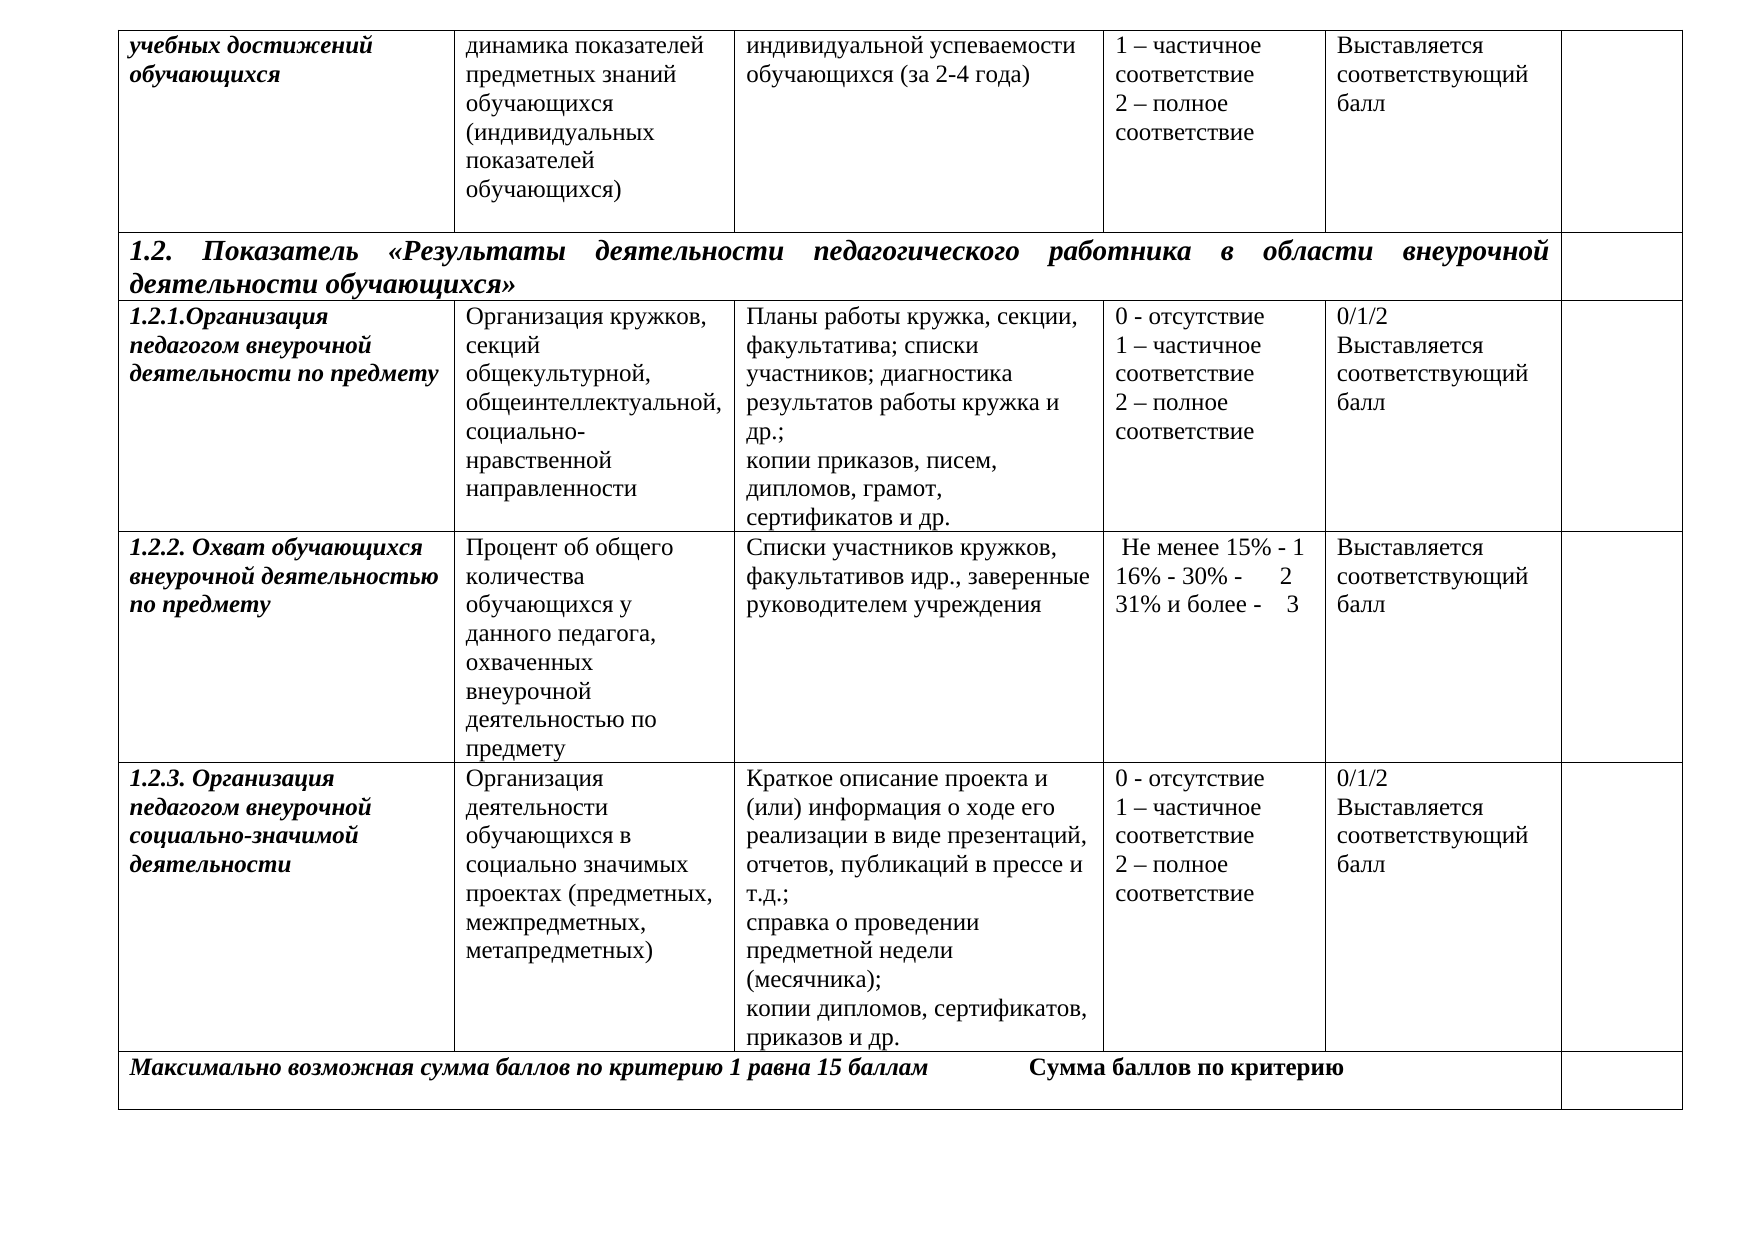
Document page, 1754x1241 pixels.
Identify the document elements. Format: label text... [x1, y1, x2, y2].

table_cell 0/1/2 Выставляется соответствующий балл [1326, 763, 1561, 1051]
table_cell Не менее 15% - 1 16% - 30% - 2 31% и более - 3 [1104, 532, 1325, 762]
table_cell [1562, 532, 1682, 762]
table_cell Процент об общего количества обучающихся у данного педагога, охваченных внеурочной деятельностью по предмету [455, 532, 734, 762]
table_cell [1562, 301, 1682, 531]
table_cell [1104, 31, 1325, 232]
table_cell Планы работы кружка, секции, факультатива; списки участников; диагностика результатов работы кружка и др.; копии приказов, писем, дипломов, грамот, сертификатов и др. [735, 301, 1103, 531]
table_cell 0/1/2 Выставляется соответствующий балл [1326, 301, 1561, 531]
table_cell [1562, 31, 1682, 232]
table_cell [735, 31, 1103, 232]
table_cell 1.2.3. Организация педагогом внеурочной социально-значимой деятельности [119, 763, 454, 1051]
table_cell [1326, 31, 1561, 232]
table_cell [455, 31, 734, 232]
table_cell [1562, 233, 1682, 300]
table_cell Списки участников кружков, факультативов идр., заверенные руководителем учреждения [735, 532, 1103, 762]
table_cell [119, 31, 454, 232]
table_cell [1562, 1052, 1682, 1109]
table_cell Организация кружков, секций общекультурной, общеинтеллектуальной, социально-нравственной направленности [455, 301, 734, 531]
table_cell 0 - отсутствие 1 – частичное соответствие 2 – полное соответствие [1104, 301, 1325, 531]
table_cell 1.2.2. Охват обучающихся внеурочной деятельностью по предмету [119, 532, 454, 762]
table_cell Максимально возможная сумма баллов по критерию 1 равна 15 баллам Сумма баллов по критерию [119, 1052, 1561, 1109]
table_cell Краткое описание проекта и (или) информация о ходе его реализации в виде презентаций, отчетов, публикаций в прессе и т.д.; справка о проведении предметной недели (месячника); копии дипломов, сертификатов, приказов и др. [735, 763, 1103, 1051]
table_cell Выставляется соответствующий балл [1326, 532, 1561, 762]
table_cell 1.2. Показатель «Результаты деятельности педагогического работника в области внеурочной деятельности обучающихся» [119, 233, 1561, 300]
table_cell Организация деятельности обучающихся в социально значимых проектах (предметных, межпредметных, метапредметных) [455, 763, 734, 1051]
table_cell [1562, 763, 1682, 1051]
table_cell 1.2.1.Организация педагогом внеурочной деятельности по предмету [119, 301, 454, 531]
table_cell 0 - отсутствие 1 – частичное соответствие 2 – полное соответствие [1104, 763, 1325, 1051]
